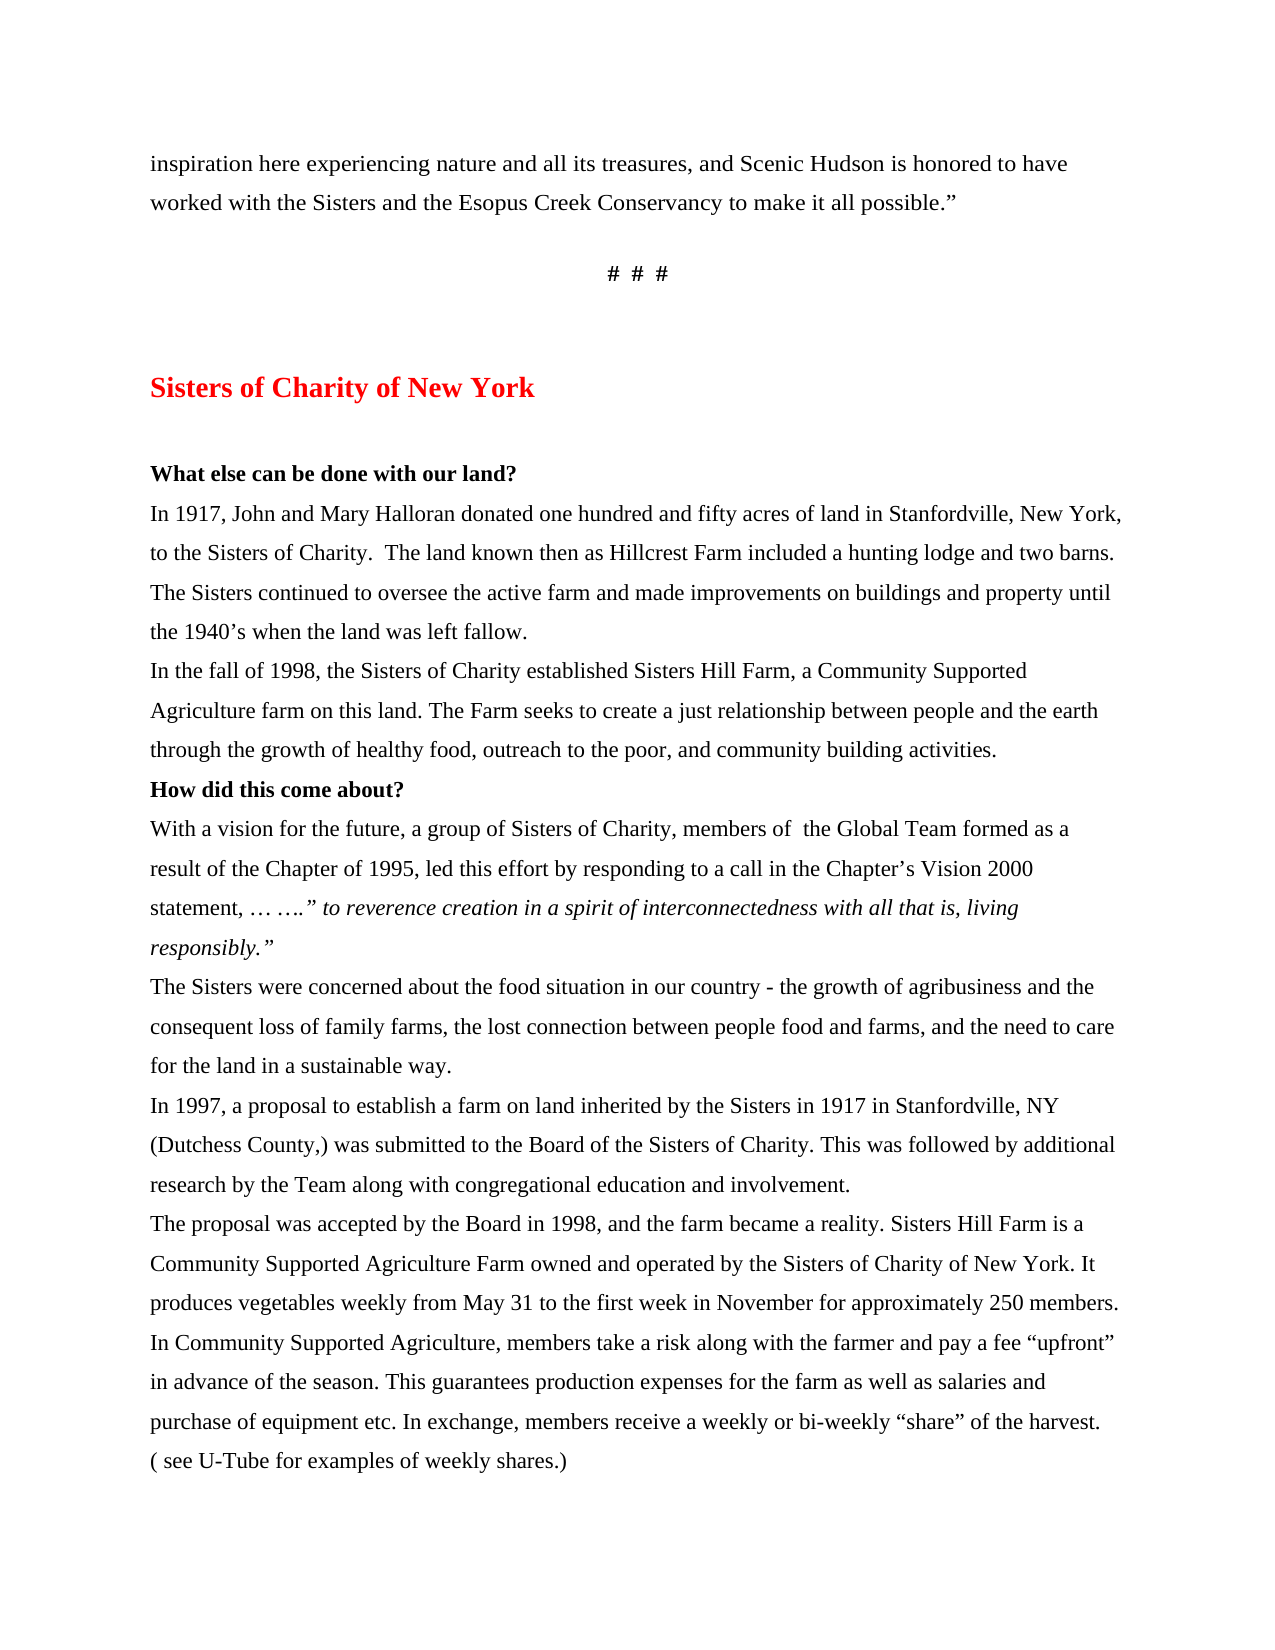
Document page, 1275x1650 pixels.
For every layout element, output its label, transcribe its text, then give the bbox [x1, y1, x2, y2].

text Sisters of Charity of New York [150, 370, 1125, 404]
text In Community Supported Agriculture, members take a risk along with the farmer and pay a fee “upfront” in advance of the season. This guarantees production expenses for the farm as well as salaries and purchase of equipment etc. In exchange, members receive a weekly or bi-weekly “share” of the harvest. ( see U-Tube for examples of weekly shares.) [150, 1329, 1125, 1473]
text With a vision for the future, a group of Sisters of Charity, members of the Global Team formed as a result of the Chapter of 1995, led this effort by responding to a call in the Chapter’s Vision 2000 statement, … ….” to reverence creation in a spirit of interconnectedness with all that is, living responsibly.” [150, 816, 1125, 960]
text What else can be done with our land? [150, 460, 1125, 487]
text In 1917, John and Mary Halloran donated one hundred and fifty acres of land in Stanfordville, New York, to the Sisters of Charity. The land known then as Hillcrest Farm included a hunting lodge and two barns. The Sisters continued to oversee the active farm and made improvements on buildings and property until the 1940’s when the land was left fallow. [150, 500, 1125, 644]
text How did this come about? [150, 776, 1125, 802]
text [150, 150, 1125, 216]
text The Sisters were concerned about the food situation in our country - the growth of agribusiness and the consequent loss of family farms, the lost connection between people food and farms, and the need to care for the land in a sustainable way. [150, 973, 1125, 1079]
text The proposal was accepted by the Board in 1998, and the farm became a reality. Sisters Hill Farm is a Community Supported Agriculture Farm owned and operated by the Sisters of Charity of New York. It produces vegetables weekly from May 31 to the first week in November for approximately 250 members. [150, 1210, 1125, 1316]
text In 1997, a proposal to establish a farm on land inherited by the Sisters in 1917 in Stanfordville, NY (Dutchess County,) was submitted to the Board of the Sisters of Charity. This was followed by additional research by the Team along with congregational education and involvement. [150, 1092, 1125, 1197]
text In the fall of 1998, the Sisters of Charity established Sisters Hill Farm, a Community Supported Agriculture farm on this land. The Farm seeks to create a just relationship between people and the earth through the growth of healthy food, outreach to the poor, and community building activities. [150, 658, 1125, 763]
text # # # [150, 260, 1125, 287]
